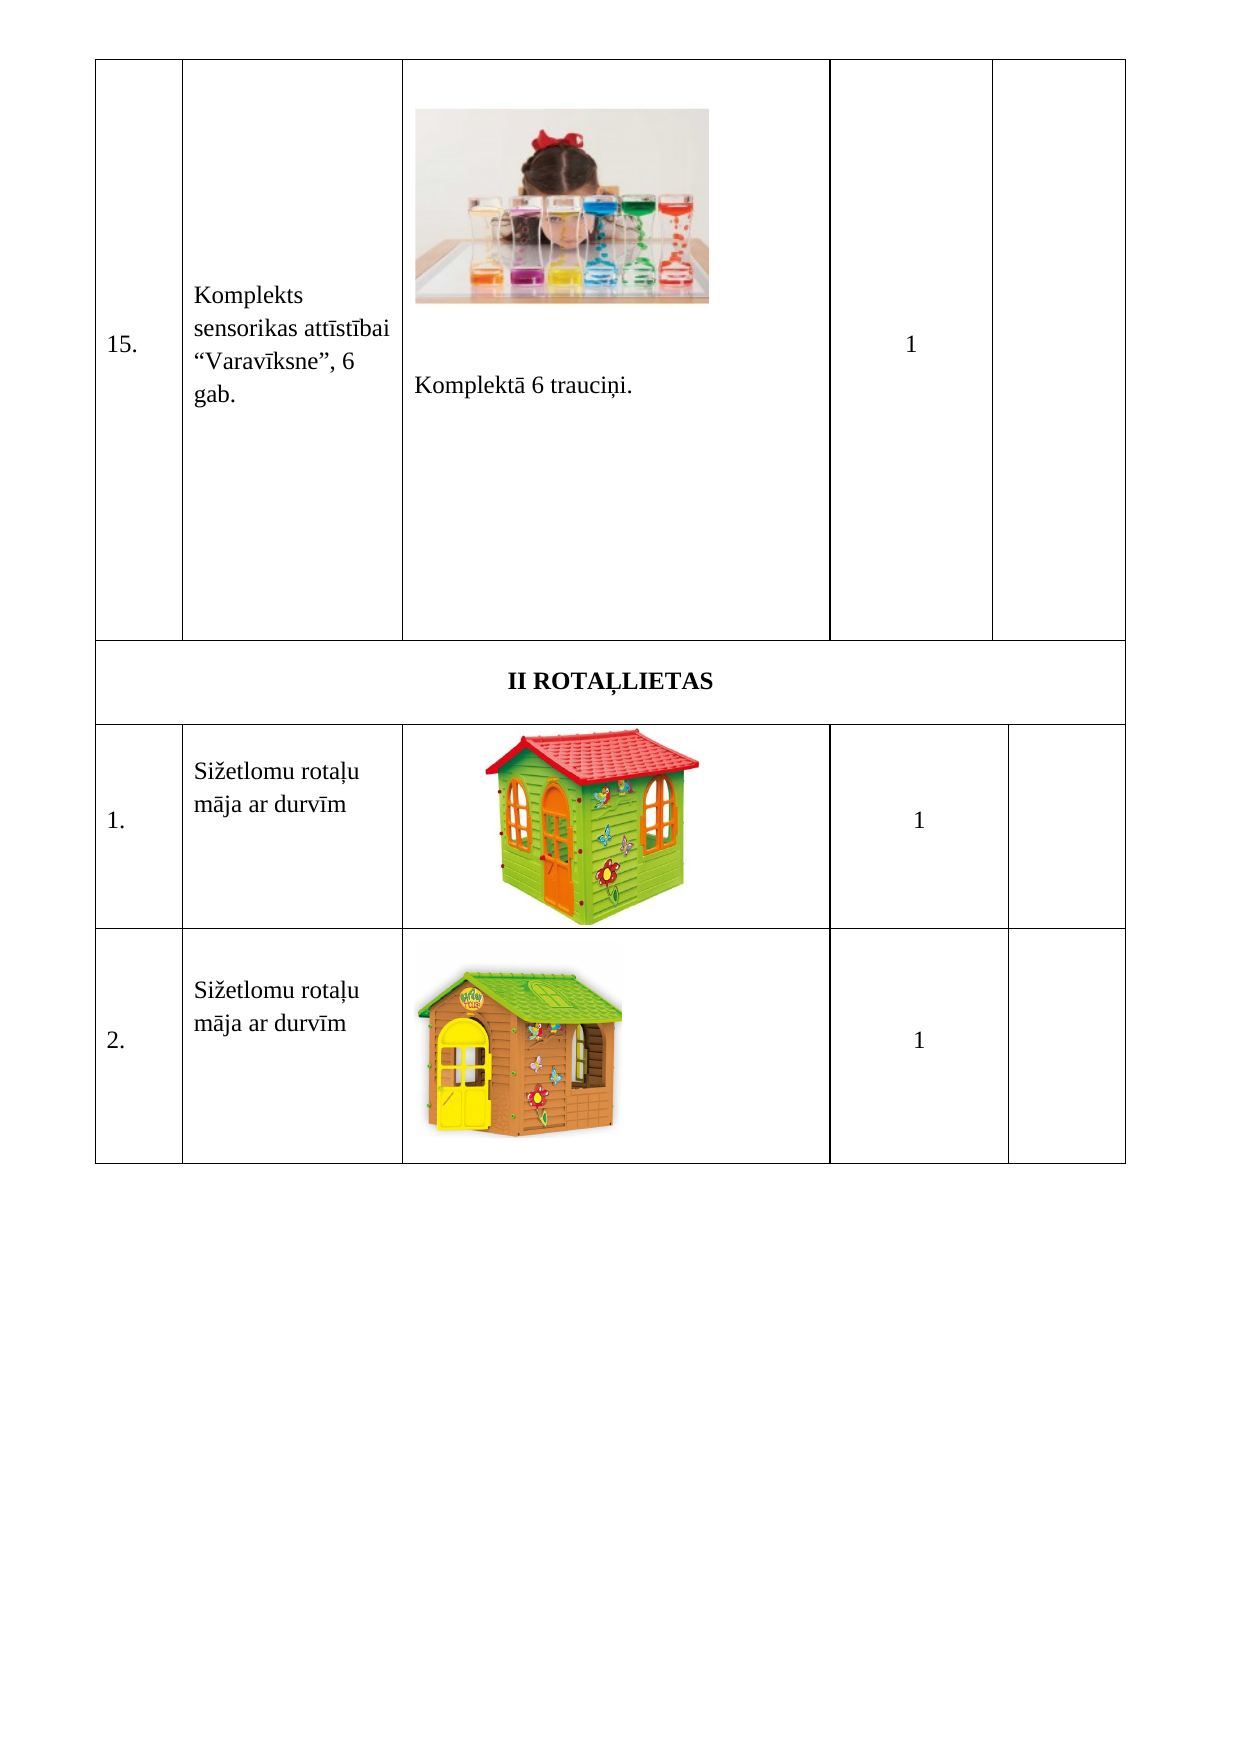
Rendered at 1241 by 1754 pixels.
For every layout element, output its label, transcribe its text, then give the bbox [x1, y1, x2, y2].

table_cell II ROTAĻLIETAS [96, 641, 1125, 723]
picture [415, 60, 709, 354]
table_cell Komplektā 6 trauciņi. [403, 60, 829, 640]
table_cell 1. [96, 725, 182, 928]
table_cell 1 [831, 929, 1008, 1163]
table_cell 1 [831, 60, 992, 640]
table_cell [403, 929, 829, 1163]
picture [414, 941, 622, 1138]
table_cell Sižetlomu rotaļu māja ar durvīm [183, 929, 402, 1163]
table_cell Sižetlomu rotaļu māja ar durvīm [183, 725, 402, 928]
table_cell [993, 60, 1125, 640]
table_cell 1 [831, 725, 1008, 928]
table_cell Komplekts sensorikas attīstībai “Varavīksne”, 6 gab. [183, 60, 402, 640]
table_cell [403, 725, 829, 928]
table_cell 15. [96, 60, 182, 640]
picture [403, 727, 776, 925]
table_cell 2. [96, 929, 182, 1163]
table_cell [1009, 929, 1125, 1163]
table_cell [1009, 725, 1125, 928]
